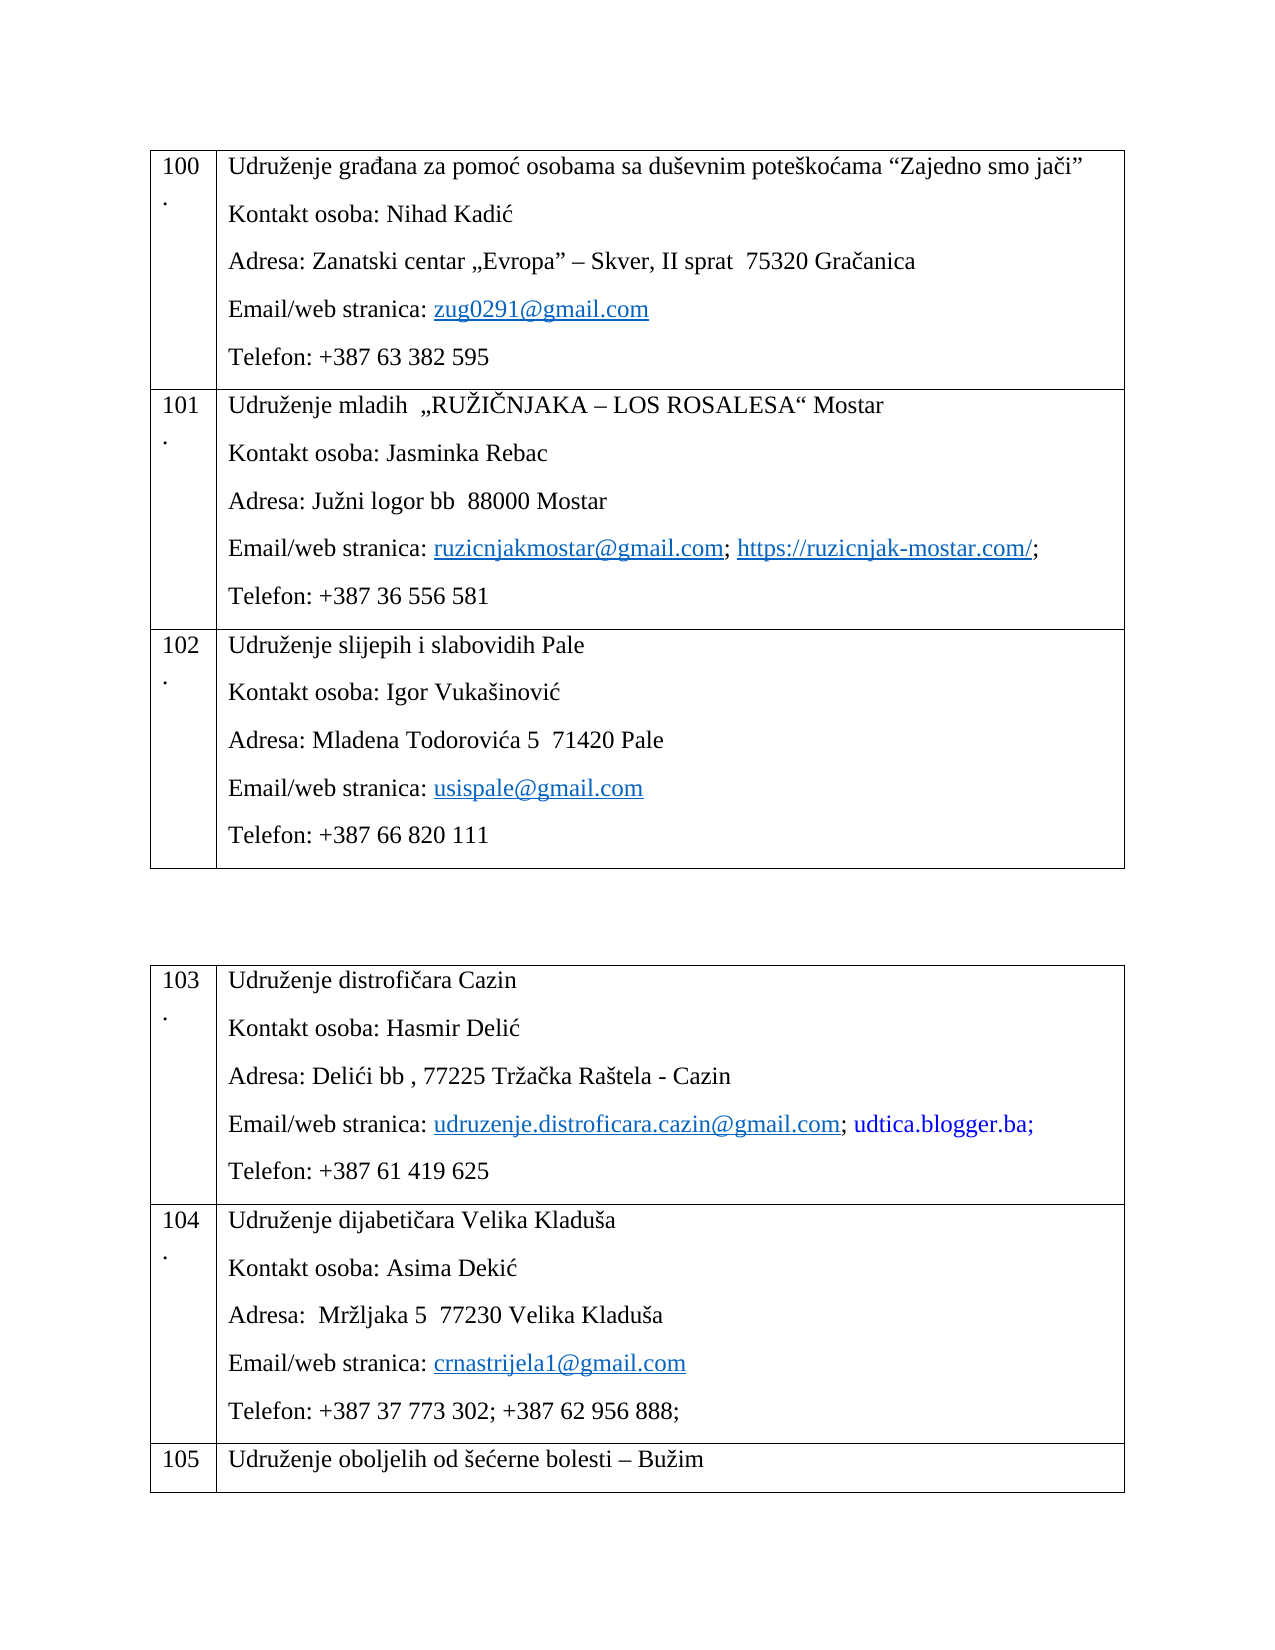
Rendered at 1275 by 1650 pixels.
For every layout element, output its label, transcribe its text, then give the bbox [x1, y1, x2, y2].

table_header 103. [151, 966, 216, 1204]
table_header Udruženje distrofičara Cazin Kontakt osoba: Hasmir Delić Adresa: Delići bb , 77225 Tržačka Raštela - Cazin Email/web stranica: udruzenje.distroficara.cazin@gmail.com; udtica.blogger.ba; Telefon: +387 61 419 625 [217, 966, 1124, 1204]
table_cell 102. [151, 630, 216, 868]
table_cell Udruženje mladih „RUŽIČNJAKA – LOS ROSALESA“ Mostar Kontakt osoba: Jasminka Rebac Adresa: Južni logor bb 88000 Mostar Email/web stranica: ruzicnjakmostar@gmail.com; https://ruzicnjak-mostar.com/; Telefon: +387 36 556 581 [217, 390, 1124, 629]
table_cell Udruženje slijepih i slabovidih Pale Kontakt osoba: Igor Vukašinović Adresa: Mladena Todorovića 5 71420 Pale Email/web stranica: usispale@gmail.com Telefon: +387 66 820 111 [217, 630, 1124, 868]
table_cell 100. [151, 151, 216, 389]
table_cell 104. [151, 1205, 216, 1443]
table_cell 105. [151, 1444, 216, 1492]
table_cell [217, 1444, 1124, 1492]
table_cell Udruženje dijabetičara Velika Kladuša Kontakt osoba: Asima Dekić Adresa: Mržljaka 5 77230 Velika Kladuša Email/web stranica: crnastrijela1@gmail.com Telefon: +387 37 773 302; +387 62 956 888; [217, 1205, 1124, 1443]
table_cell Udruženje građana za pomoć osobama sa duševnim poteškoćama “Zajedno smo jači” Kontakt osoba: Nihad Kadić Adresa: Zanatski centar „Evropa” – Skver, II sprat 75320 Gračanica Email/web stranica: zug0291@gmail.com Telefon: +387 63 382 595 [217, 151, 1124, 389]
table_cell 101. [151, 390, 216, 629]
